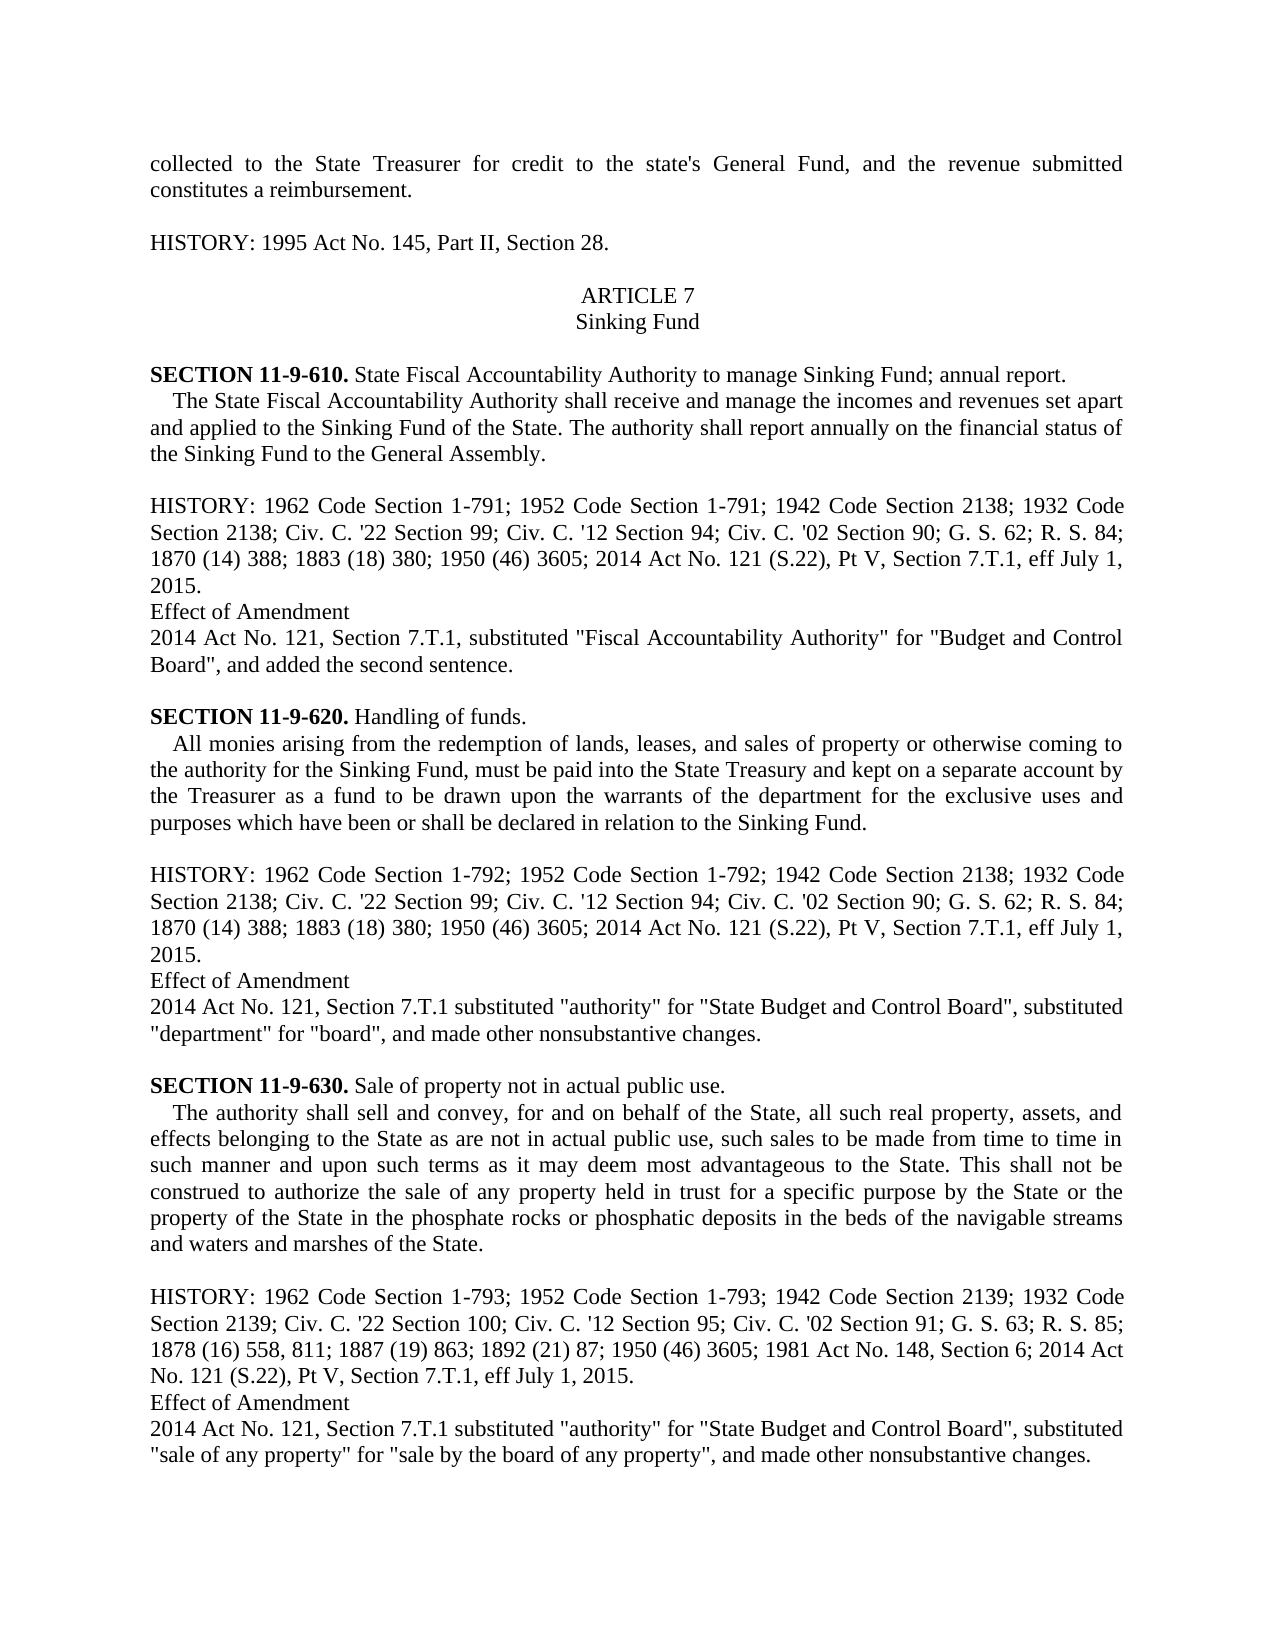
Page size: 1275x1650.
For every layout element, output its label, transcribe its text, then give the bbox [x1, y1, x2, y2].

text SECTION 11-9-630. Sale of property not in actual public use. [150, 1072, 1125, 1099]
text 2014 Act No. 121, Section 7.T.1, substituted "Fiscal Accountability Authority" for "Budget and Control Board", and added the second sentence. [150, 624, 1125, 677]
text HISTORY: 1962 Code Section 1-793; 1952 Code Section 1-793; 1942 Code Section 2139; 1932 Code Section 2139; Civ. C. '22 Section 100; Civ. C. '12 Section 95; Civ. C. '02 Section 91; G. S. 63; R. S. 85; 1878 (16) 558, 811; 1887 (19) 863; 1892 (21) 87; 1950 (46) 3605; 1981 Act No. 148, Section 6; 2014 Act No. 121 (S.22), Pt V, Section 7.T.1, eff July 1, 2015. [150, 1283, 1125, 1389]
text ARTICLE 7 [150, 282, 1125, 308]
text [150, 150, 1125, 203]
text All monies arising from the redemption of lands, leases, and sales of property or otherwise coming to the authority for the Sinking Fund, must be paid into the State Treasury and kept on a separate account by the Treasurer as a fund to be drawn upon the warrants of the department for the exclusive uses and purposes which have been or shall be declared in relation to the Sinking Fund. [150, 730, 1125, 835]
text SECTION 11-9-610. State Fiscal Accountability Authority to manage Sinking Fund; annual report. [150, 361, 1125, 387]
text Sinking Fund [150, 308, 1125, 334]
text Effect of Amendment [150, 1389, 1125, 1415]
text SECTION 11-9-620. Handling of funds. [150, 703, 1125, 730]
text The authority shall sell and convey, for and on behalf of the State, all such real property, assets, and effects belonging to the State as are not in actual public use, such sales to be made from time to time in such manner and upon such terms as it may deem most advantageous to the State. This shall not be construed to authorize the sale of any property held in trust for a specific purpose by the State or the property of the State in the phosphate rocks or phosphatic deposits in the beds of the navigable streams and waters and marshes of the State. [150, 1099, 1125, 1257]
text The State Fiscal Accountability Authority shall receive and manage the incomes and revenues set apart and applied to the Sinking Fund of the State. The authority shall report annually on the financial status of the Sinking Fund to the General Assembly. [150, 387, 1125, 466]
text HISTORY: 1962 Code Section 1-792; 1952 Code Section 1-792; 1942 Code Section 2138; 1932 Code Section 2138; Civ. C. '22 Section 99; Civ. C. '12 Section 94; Civ. C. '02 Section 90; G. S. 62; R. S. 84; 1870 (14) 388; 1883 (18) 380; 1950 (46) 3605; 2014 Act No. 121 (S.22), Pt V, Section 7.T.1, eff July 1, 2015. [150, 862, 1125, 967]
text 2014 Act No. 121, Section 7.T.1 substituted "authority" for "State Budget and Control Board", substituted "department" for "board", and made other nonsubstantive changes. [150, 993, 1125, 1046]
text Effect of Amendment [150, 598, 1125, 624]
text Effect of Amendment [150, 967, 1125, 993]
text HISTORY: 1962 Code Section 1-791; 1952 Code Section 1-791; 1942 Code Section 2138; 1932 Code Section 2138; Civ. C. '22 Section 99; Civ. C. '12 Section 94; Civ. C. '02 Section 90; G. S. 62; R. S. 84; 1870 (14) 388; 1883 (18) 380; 1950 (46) 3605; 2014 Act No. 121 (S.22), Pt V, Section 7.T.1, eff July 1, 2015. [150, 493, 1125, 598]
text HISTORY: 1995 Act No. 145, Part II, Section 28. [150, 229, 1125, 255]
text 2014 Act No. 121, Section 7.T.1 substituted "authority" for "State Budget and Control Board", substituted "sale of any property" for "sale by the board of any property", and made other nonsubstantive changes. [150, 1415, 1125, 1468]
